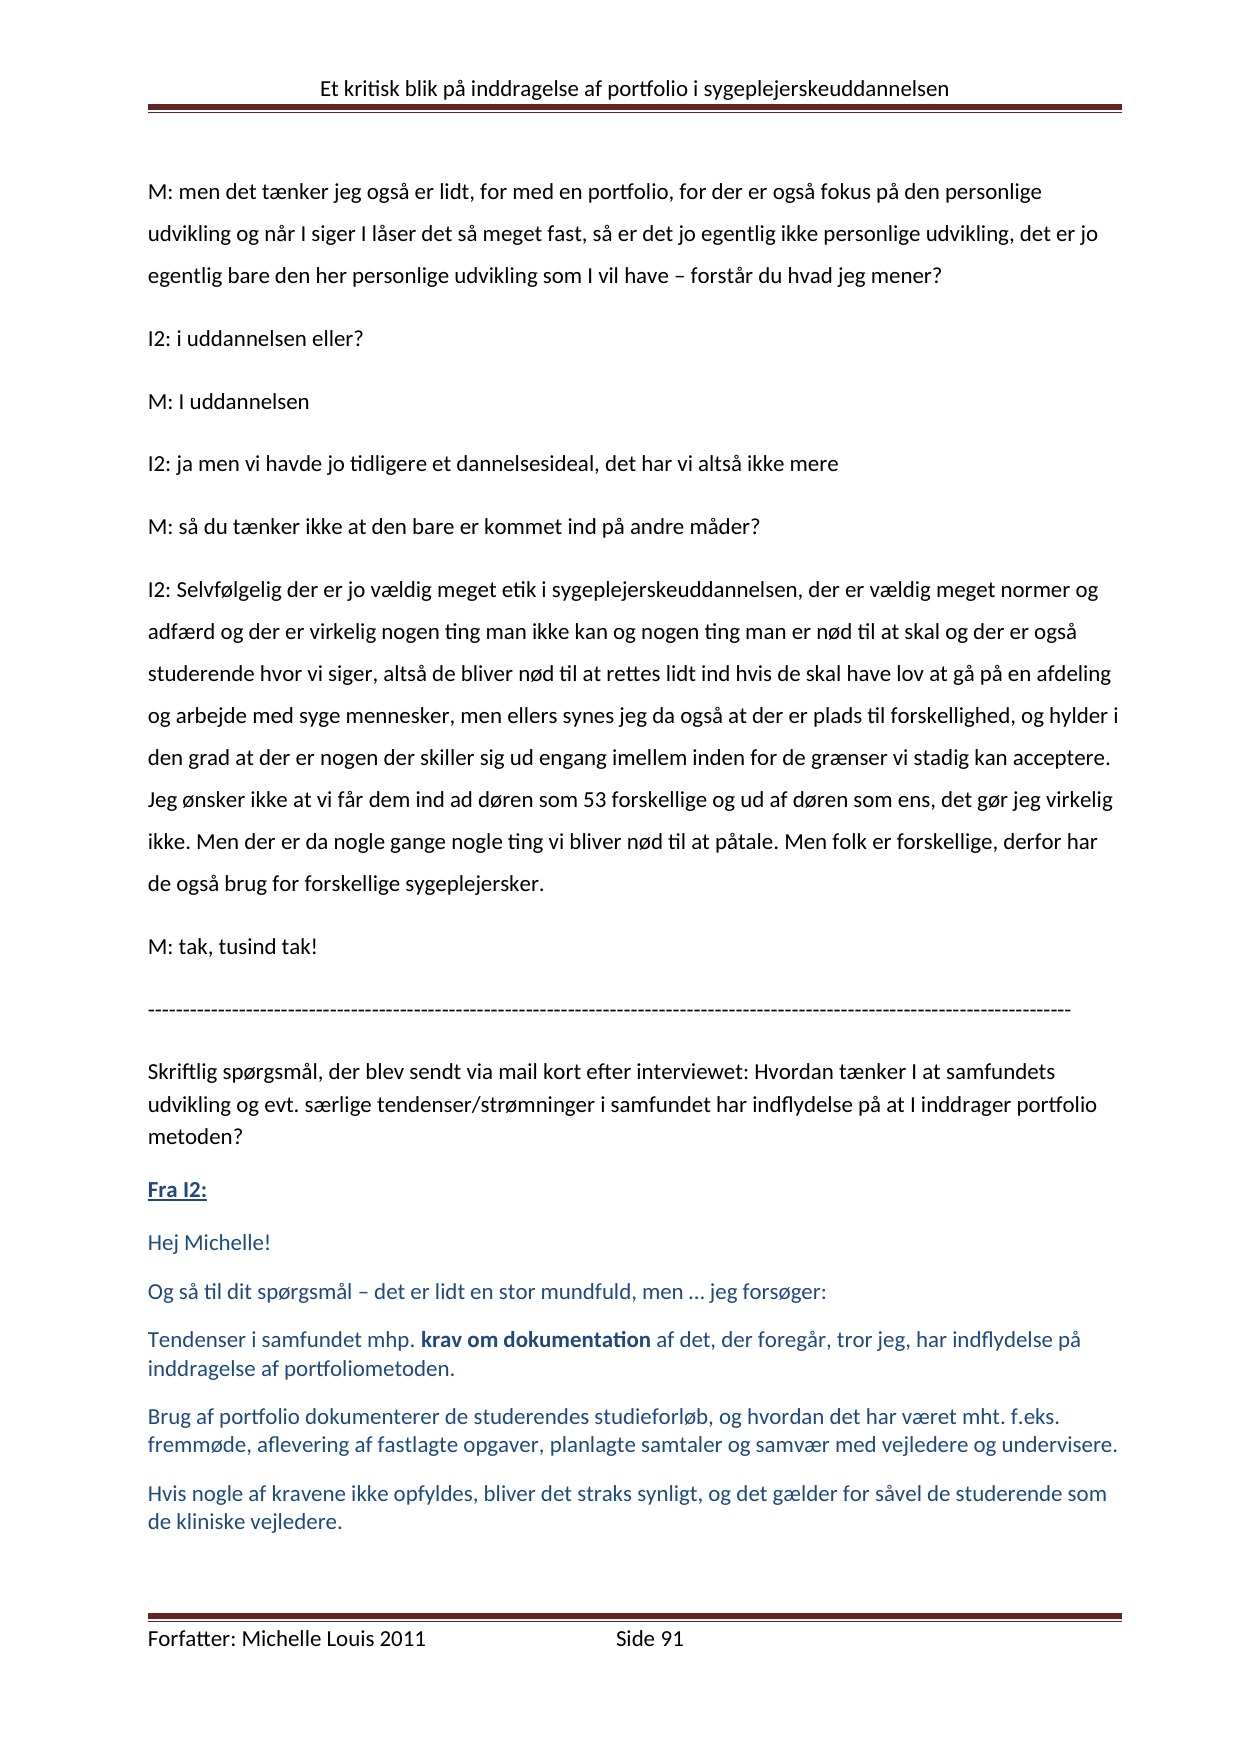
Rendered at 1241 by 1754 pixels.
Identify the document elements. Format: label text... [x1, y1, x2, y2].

text I2: i uddannelsen eller? [148, 324, 1122, 352]
text Skriftlig spørgsmål, der blev sendt via mail kort efter interviewet: Hvordan tænker I at samfundets udvikling og evt. særlige tendenser/strømninger i samfundet har indflydelse på at I inddrager portfolio metoden? [148, 1057, 1122, 1150]
text M: men det tænker jeg også er lidt, for med en portfolio, for der er også fokus på den personlige udvikling og når I siger I låser det så meget fast, så er det jo egentlig ikke personlige udvikling, det er jo egentlig bare den her personlige udvikling som I vil have – forstår du hvad jeg mener? [148, 177, 1122, 289]
text Tendenser i samfundet mhp. krav om dokumentation af det, der foregår, tror jeg, har indflydelse på inddragelse af portfoliometoden. [148, 1326, 1122, 1382]
text M: så du tænker ikke at den bare er kommet ind på andre måder? [148, 512, 1122, 540]
text Brug af portfolio dokumenterer de studerendes studieforløb, og hvordan det har været mht. f.eks. fremmøde, aflevering af fastlagte opgaver, planlagte samtaler og samvær med vejledere og undervisere. [148, 1402, 1122, 1458]
text I2: Selvfølgelig der er jo vældig meget etik i sygeplejerskeuddannelsen, der er vældig meget normer og adfærd og der er virkelig nogen ting man ikke kan og nogen ting man er nød til at skal og der er også studerende hvor vi siger, altså de bliver nød til at rettes lidt ind hvis de skal have lov at gå på en afdeling og arbejde med syge mennesker, men ellers synes jeg da også at der er plads til forskellighed, og hylder i den grad at der er nogen der skiller sig ud engang imellem inden for de grænser vi stadig kan acceptere. Jeg ønsker ikke at vi får dem ind ad døren som 53 forskellige og ud af døren som ens, det gør jeg virkelig ikke. Men der er da nogle gange nogle ting vi bliver nød til at påtale. Men folk er forskellige, derfor har de også brug for forskellige sygeplejersker. [148, 575, 1122, 897]
text Hej Michelle! [148, 1228, 1122, 1256]
text Og så til dit spørgsmål – det er lidt en stor mundfuld, men … jeg forsøger: [148, 1277, 1122, 1305]
text Fra I2: [148, 1175, 1122, 1203]
text ------------------------------------------------------------------------------------------------------------------------------------ [148, 995, 1122, 1023]
text M: tak, tusind tak! [148, 932, 1122, 960]
text Hvis nogle af kravene ikke opfyldes, bliver det straks synligt, og det gælder for såvel de studerende som de kliniske vejledere. [148, 1479, 1122, 1535]
text M: I uddannelsen [148, 387, 1122, 415]
text I2: ja men vi havde jo tidligere et dannelsesideal, det har vi altså ikke mere [148, 449, 1122, 478]
